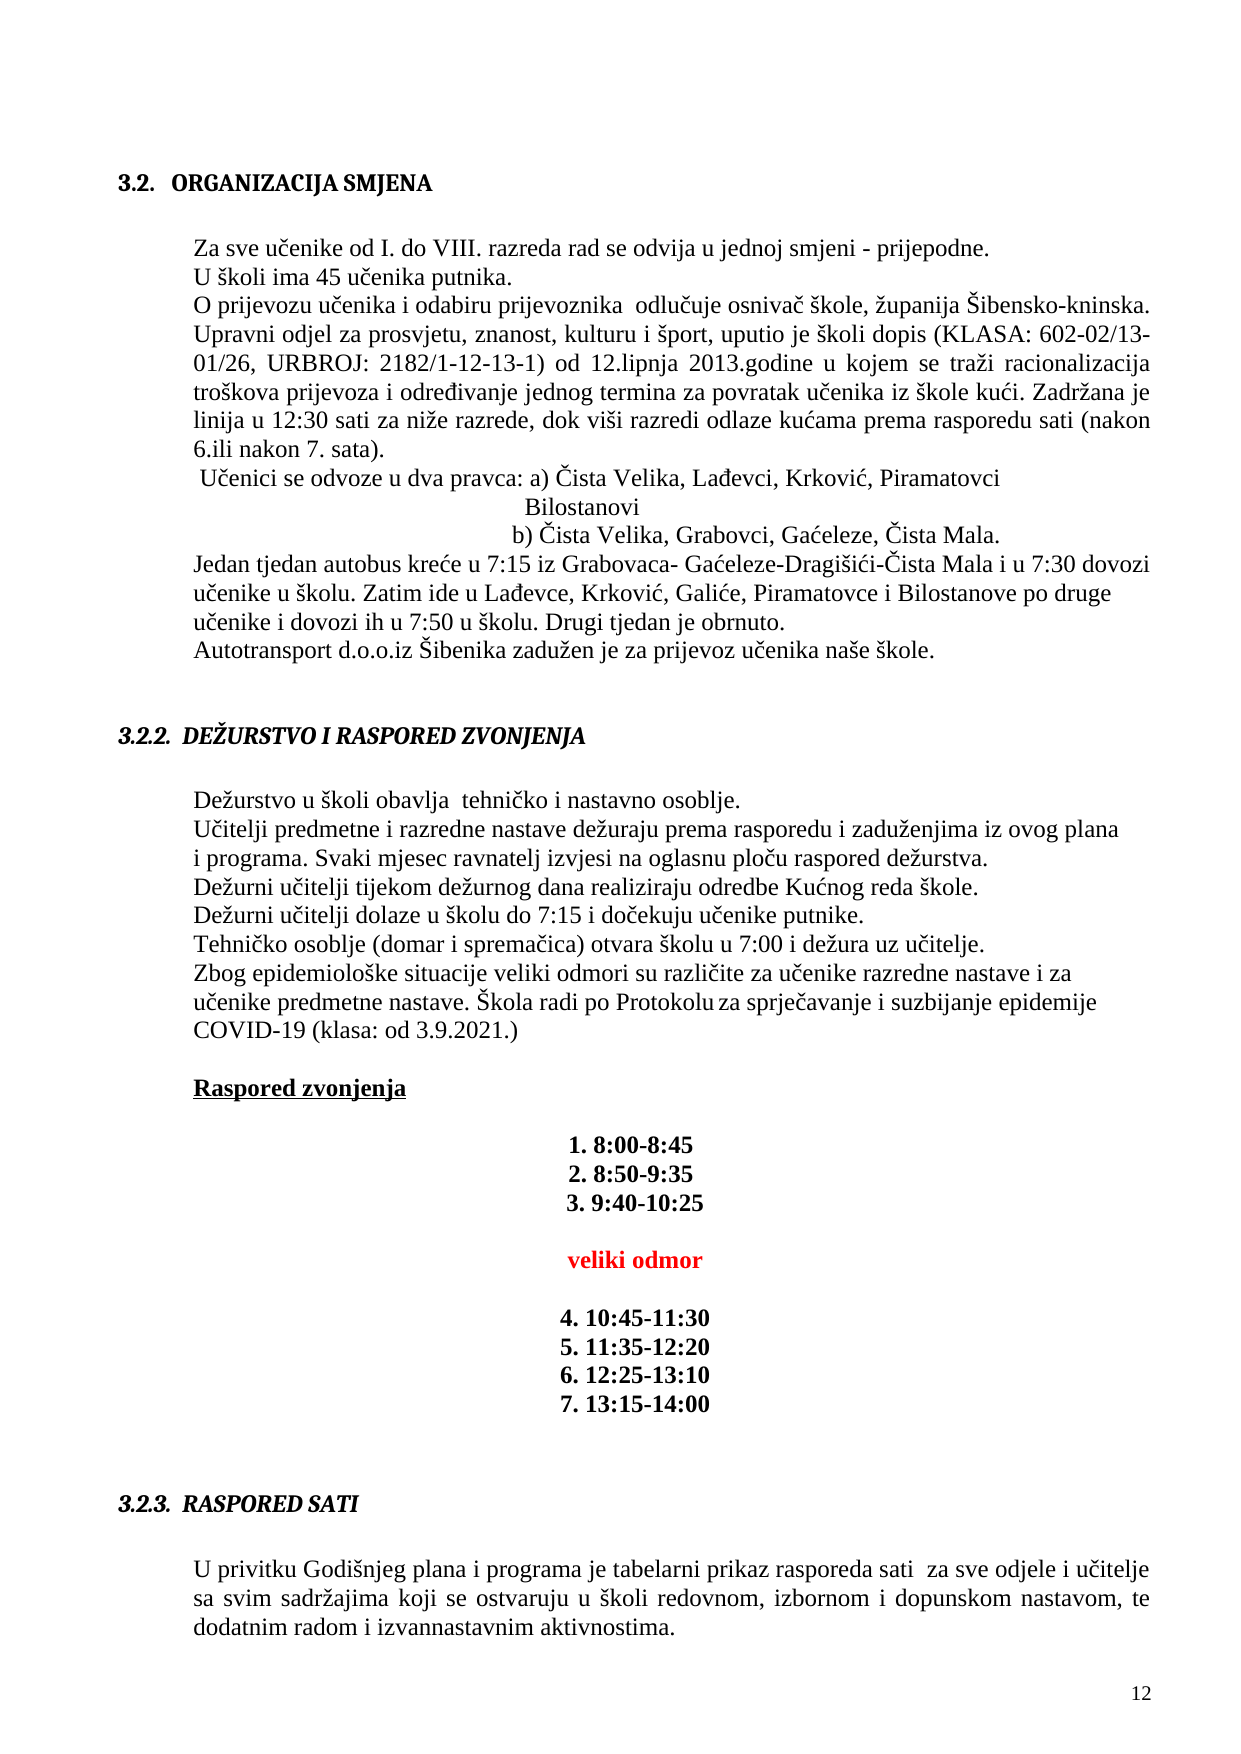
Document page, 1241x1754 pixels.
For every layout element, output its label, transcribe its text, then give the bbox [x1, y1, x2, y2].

text Tehničko osoblje (domar i spremačica) otvara školu u 7:00 i dežura uz učitelje. [193, 929, 1152, 958]
text i programa. Svaki mjesec ravnatelj izvjesi na oglasnu ploču raspored dežurstva. [118, 843, 1152, 872]
text učenike u školu. Zatim ide u Lađevce, Krković, Galiće, Piramatovce i Bilostanove po druge [118, 578, 1152, 607]
text U privitku Godišnjeg plana i programa je tabelarni prikaz rasporeda sati za sve odjele i učitelje sa svim sadržajima koji se ostvaruju u školi redovnom, izbornom i dopunskom nastavom, te dodatnim radom i izvannastavnim aktivnostima. [193, 1554, 1152, 1640]
subtitle 3.2. ORGANIZACIJA SMJENA [118, 169, 1152, 198]
text Učenici se odvoze u dva pravca: a) Čista Velika, Lađevci, Krković, Piramatovci [118, 463, 1152, 492]
text Autotransport d.o.o.iz Šibenika zadužen je za prijevoz učenika naše škole. [118, 636, 1152, 664]
text 5. 11:35-12:20 [118, 1332, 1152, 1361]
text Raspored zvonjenja [118, 1073, 1152, 1102]
text Za sve učenike od I. do VIII. razreda rad se odvija u jednoj smjeni - prijepodne. [193, 233, 1152, 262]
text 7. 13:15-14:00 [118, 1389, 1152, 1418]
text O prijevozu učenika i odabiru prijevoznika odlučuje osnivač škole, županija Šibensko-kninska. [193, 291, 1152, 319]
subtitle 3.2.2. DEŽURSTVO I RASPORED ZVONJENJA [118, 722, 1152, 751]
text Upravni odjel za prosvjetu, znanost, kulturu i šport, uputio je školi dopis (KLASA: 602-02/13-01/26, URBROJ: 2182/1-12-13-1) od 12.lipnja 2013.godine u kojem se traži racionalizacija troškova prijevoza i određivanje jednog termina za povratak učenika iz škole kući. Zadržana je linija u 12:30 sati za niže razrede, dok viši razredi odlaze kućama prema rasporedu sati (nakon 6.ili nakon 7. sata). [193, 319, 1152, 463]
subtitle 3.2.3. RASPORED SATI [118, 1490, 1152, 1519]
text Jedan tjedan autobus kreće u 7:15 iz Grabovaca- Gaćeleze-Dragišići-Čista Mala i u 7:30 dovozi [118, 549, 1152, 578]
text 2. 8:50-9:35 [118, 1159, 1152, 1188]
text Dežurstvo u školi obavlja tehničko i nastavno osoblje. [118, 786, 1152, 814]
text Učitelji predmetne i razredne nastave dežuraju prema rasporedu i zaduženjima iz ovog plana [118, 814, 1152, 843]
text 3. 9:40-10:25 [118, 1188, 1152, 1217]
text Dežurni učitelji dolaze u školu do 7:15 i dočekuju učenike putnike. [118, 901, 1152, 929]
text 6. 12:25-13:10 [118, 1361, 1152, 1389]
text 4. 10:45-11:30 [118, 1303, 1152, 1332]
text U školi ima 45 učenika putnika. [193, 262, 1152, 291]
text 1. 8:00-8:45 [118, 1131, 1152, 1159]
text učenike i dovozi ih u 7:50 u školu. Drugi tjedan je obrnuto. [118, 607, 1152, 636]
text veliki odmor [118, 1246, 1152, 1274]
text Zbog epidemiološke situacije veliki odmori su različite za učenike razredne nastave i za učenike predmetne nastave. Škola radi po Protokolu za sprječavanje i suzbijanje epidemije COVID-19 (klasa: od 3.9.2021.) [193, 958, 1152, 1044]
text Dežurni učitelji tijekom dežurnog dana realiziraju odredbe Kućnog reda škole. [118, 872, 1152, 901]
text Bilostanovi [118, 492, 1152, 521]
text b) Čista Velika, Grabovci, Gaćeleze, Čista Mala. [118, 521, 1152, 549]
